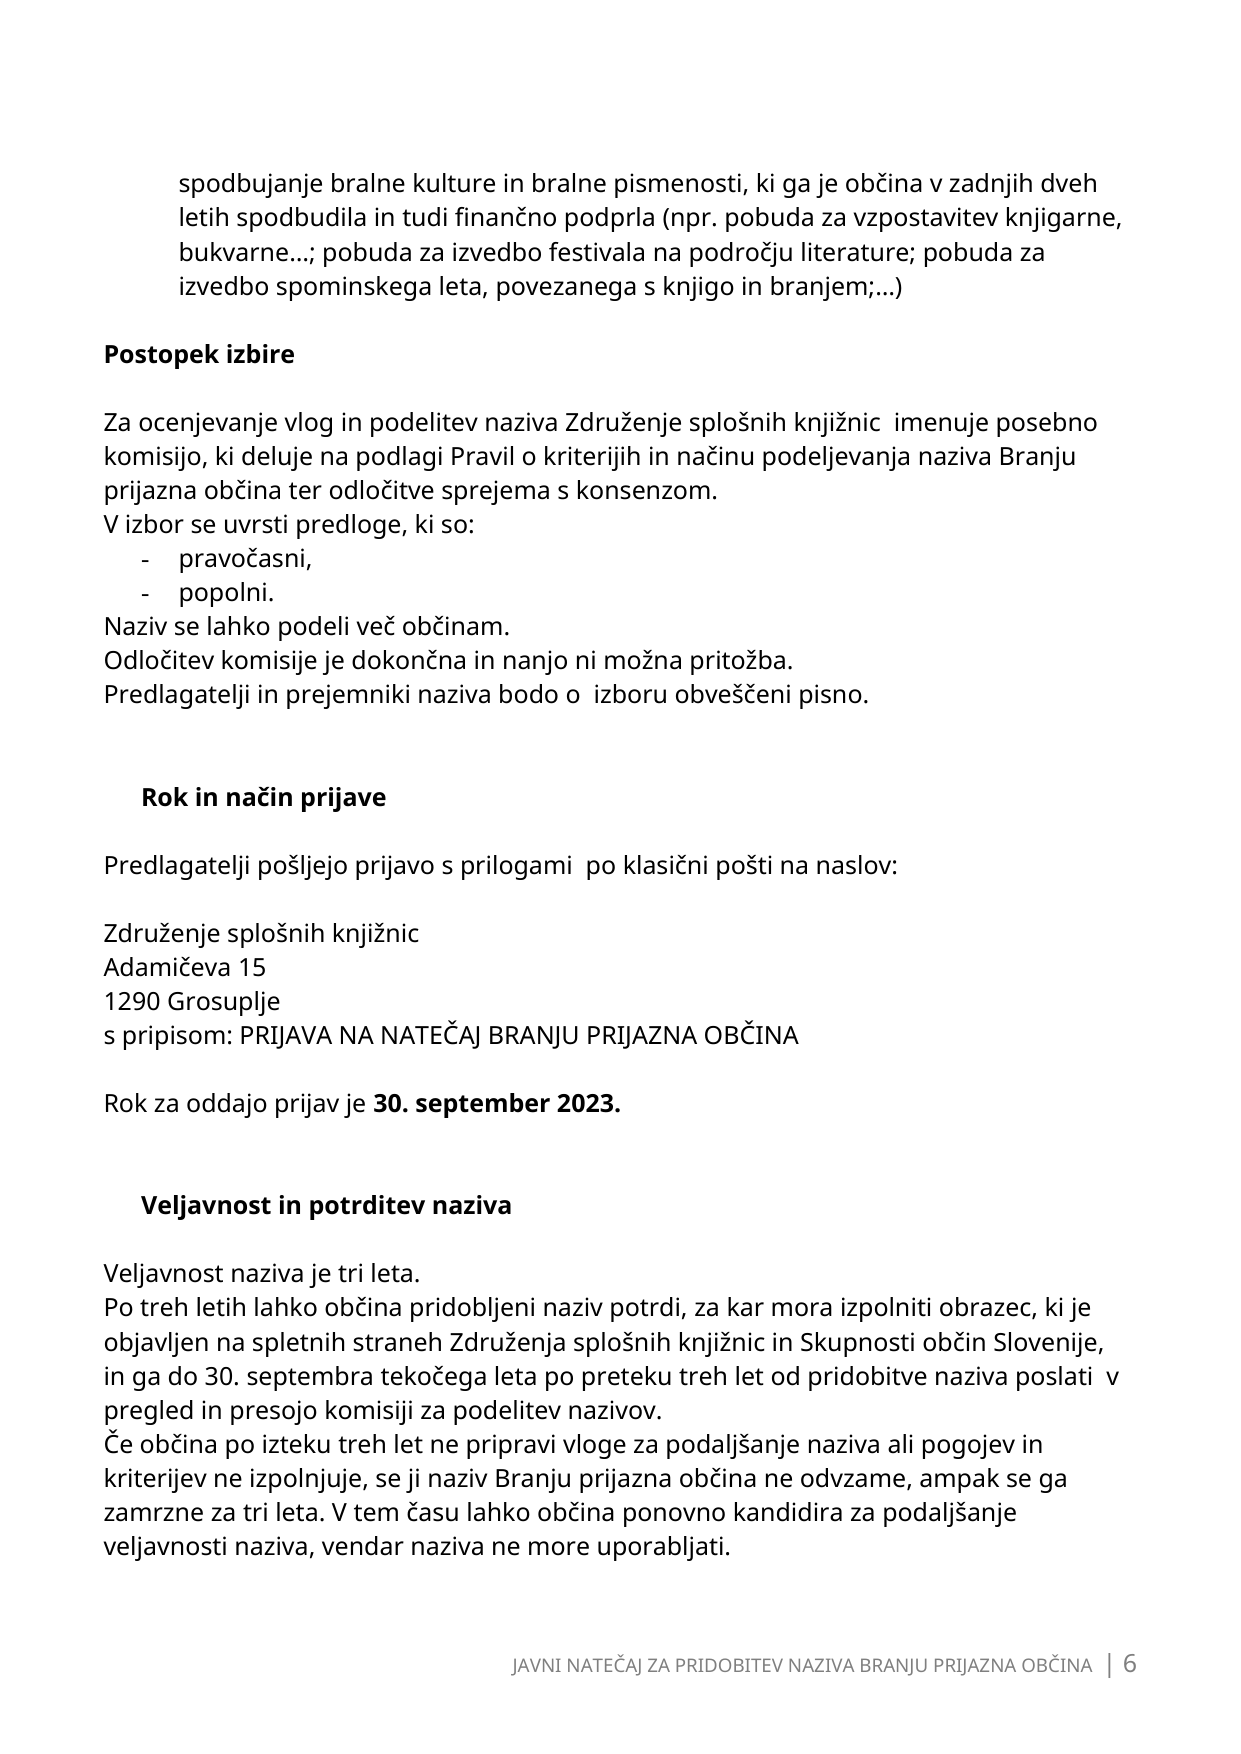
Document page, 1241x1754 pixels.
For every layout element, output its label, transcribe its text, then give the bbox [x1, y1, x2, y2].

text s pripisom: PRIJAVA NA NATEČAJ BRANJU PRIJAZNA OBČINA [103, 1018, 1137, 1052]
text Naziv se lahko podeli več občinam. [103, 609, 1137, 643]
text 1290 Grosuplje [103, 983, 1137, 1018]
text Rok in način prijave [141, 779, 1137, 813]
text Adamičeva 15 [103, 949, 1137, 983]
text Po treh letih lahko občina pridobljeni naziv potrdi, za kar mora izpolniti obrazec, ki je objavljen na spletnih straneh Združenja splošnih knjižnic in Skupnosti občin Slovenije, in ga do 30. septembra tekočega leta po preteku treh let od pridobitve naziva poslati v pregled in presojo komisiji za podelitev nazivov. [103, 1290, 1137, 1426]
text Veljavnost naziva je tri leta. [103, 1256, 1137, 1290]
text Postopek izbire [103, 336, 1137, 370]
list popolni. [141, 575, 1137, 609]
text Za ocenjevanje vlog in podelitev naziva Združenje splošnih knjižnic imenuje posebno komisijo, ki deluje na podlagi Pravil o kriterijih in načinu podeljevanja naziva Branju prijazna občina ter odločitve sprejema s konsenzom. [103, 404, 1137, 507]
text Veljavnost in potrditev naziva [141, 1188, 1137, 1222]
text Predlagatelji pošljejo prijavo s prilogami po klasični pošti na naslov: [103, 847, 1137, 881]
text Odločitev komisije je dokončna in nanjo ni možna pritožba. [103, 643, 1137, 677]
text Rok za oddajo prijav je 30. september 2023. [103, 1086, 1137, 1120]
text Predlagatelji in prejemniki naziva bodo o izboru obveščeni pisno. [103, 677, 1137, 711]
text Če občina po izteku treh let ne pripravi vloge za podaljšanje naziva ali pogojev in kriterijev ne izpolnjuje, se ji naziv Branju prijazna občina ne odvzame, ampak se ga zamrzne za tri leta. V tem času lahko občina ponovno kandidira za podaljšanje veljavnosti naziva, vendar naziva ne more uporabljati. [103, 1426, 1137, 1563]
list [141, 166, 1137, 302]
text V izbor se uvrsti predloge, ki so: [103, 507, 1137, 541]
list pravočasni, [141, 541, 1137, 575]
text Združenje splošnih knjižnic [103, 915, 1137, 949]
